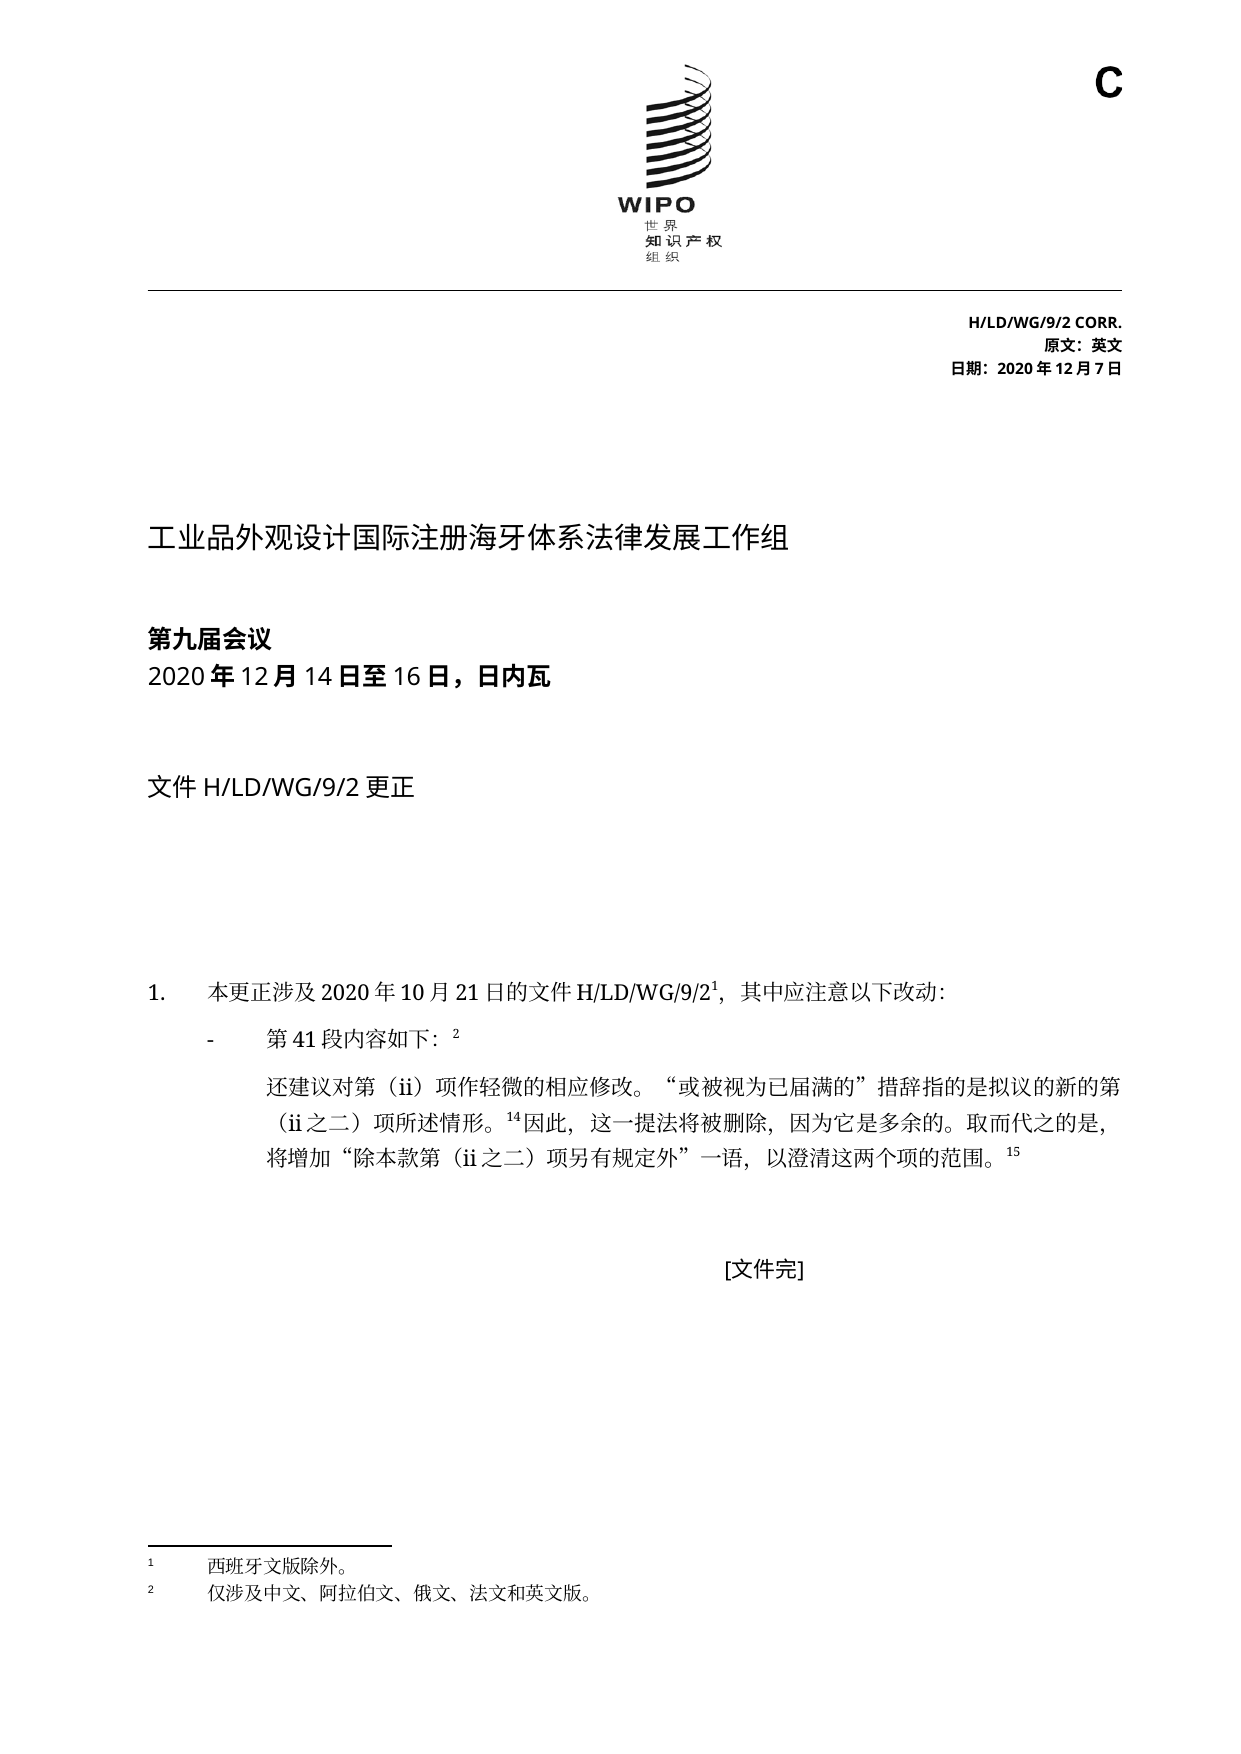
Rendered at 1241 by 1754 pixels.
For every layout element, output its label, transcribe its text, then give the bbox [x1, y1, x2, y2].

list . 本更正涉及2020年10月21日的文件H/LD/WG/9/2，其中应注意以下改动： [148, 971, 1122, 1006]
text 文件H/LD/WG/9/2更正 [148, 767, 1122, 803]
text 日期：2020年12月7日 [148, 356, 1122, 379]
list [文件完] [724, 1248, 1122, 1283]
list 还建议对第（ii）项作轻微的相应修改。“或被视为已届满的”措辞指的是拟议的新的第（ii之二）项所述情形。14因此，这一提法将被删除，因为它是多余的。取而代之的是，将增加“除本款第（ii之二）项另有规定外”一语，以澄清这两个项的范围。15 [266, 1067, 1122, 1173]
text 第九届会议 2020年12月14日至16日，日内瓦 [148, 620, 1122, 692]
text H/LD/WG/9/2 corr. [148, 291, 1122, 333]
picture [613, 59, 1123, 278]
text 工业品外观设计国际注册海牙体系法律发展工作组 [148, 515, 1122, 557]
list - 第41段内容如下： [207, 1019, 1122, 1054]
text 原文：英文 [148, 333, 1122, 356]
